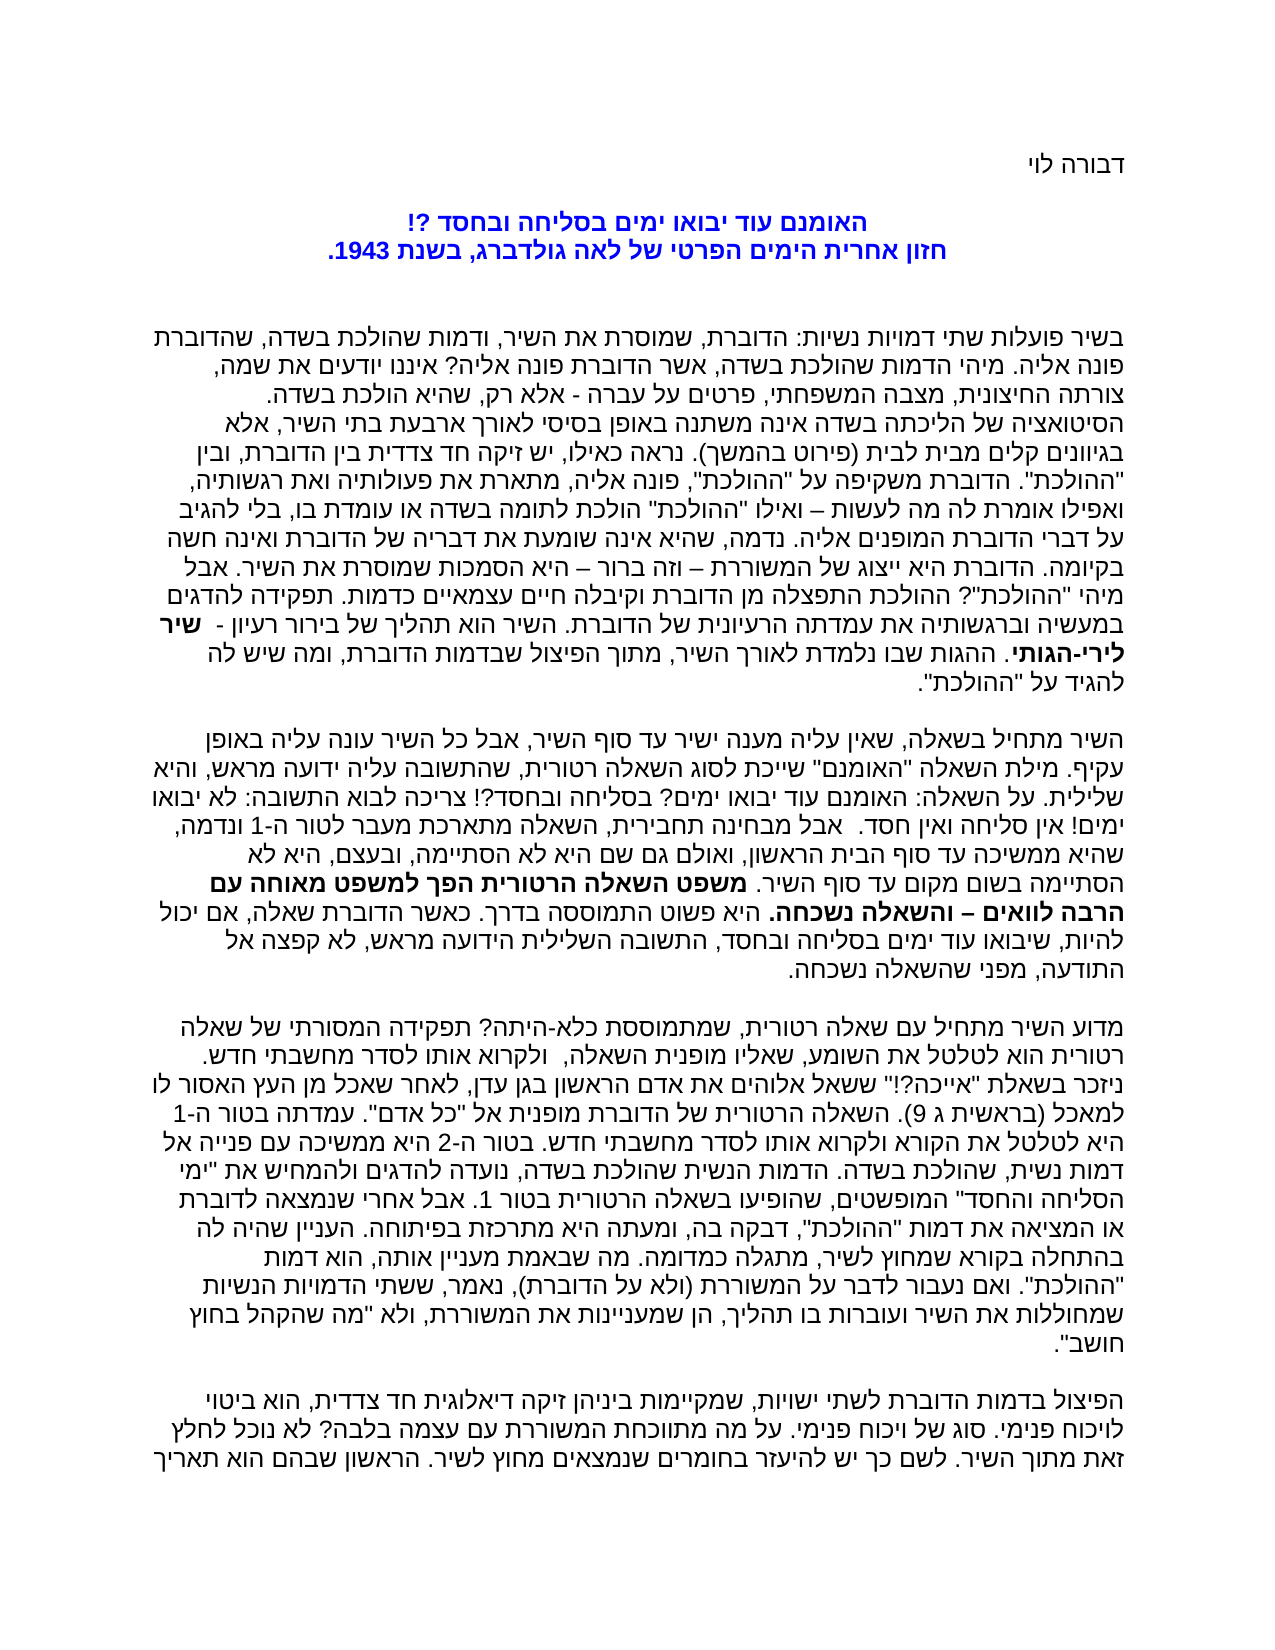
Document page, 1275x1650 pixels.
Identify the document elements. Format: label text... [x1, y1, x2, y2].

text האומנם עוד יבואו ימים בסליחה ובחסד ?! [150, 207, 1125, 236]
text בשיר פועלות שתי דמויות נשיות: הדוברת, שמוסרת את השיר, ודמות שהולכת בשדה, שהדוברת פונה אליה. מיהי הדמות שהולכת בשדה, אשר הדוברת פונה אליה? איננו יודעים את שמה, צורתה החיצונית, מצבה המשפחתי, פרטים על עברה - אלא רק, שהיא הולכת בשדה. הסיטואציה של הליכתה בשדה אינה משתנה באופן בסיסי לאורך ארבעת בתי השיר, אלא בגיוונים קלים מבית לבית (פירוט בהמשך). נראה כאילו, יש זיקה חד צדדית בין הדוברת, ובין "ההולכת". הדוברת משקיפה על "ההולכת", פונה אליה, מתארת את פעולותיה ואת רגשותיה, ואפילו אומרת לה מה לעשות – ואילו "ההולכת" הולכת לתומה בשדה או עומדת בו, בלי להגיב על דברי הדוברת המופנים אליה. נדמה, שהיא אינה שומעת את דבריה של הדוברת ואינה חשה בקיומה. הדוברת היא ייצוג של המשוררת – וזה ברור – היא הסמכות שמוסרת את השיר. אבל מיהי "ההולכת"? ההולכת התפצלה מן הדוברת וקיבלה חיים עצמאיים כדמות. תפקידה להדגים במעשיה וברגשותיה את עמדתה הרעיונית של הדוברת. השיר הוא תהליך של בירור רעיון - שיר לירי-הגותי. ההגות שבו נלמדת לאורך השיר, מתוך הפיצול שבדמות הדוברת, ומה שיש לה להגיד על "ההולכת". [150, 322, 1125, 696]
text דבורה לוי [150, 150, 1125, 179]
text השיר מתחיל בשאלה, שאין עליה מענה ישיר עד סוף השיר, אבל כל השיר עונה עליה באופן עקיף. מילת השאלה "האומנם" שייכת לסוג השאלה רטורית, שהתשובה עליה ידועה מראש, והיא שלילית. על השאלה: האומנם עוד יבואו ימים? בסליחה ובחסד?! צריכה לבוא התשובה: לא יבואו ימים! אין סליחה ואין חסד. אבל מבחינה תחבירית, השאלה מתארכת מעבר לטור ה-1 ונדמה, שהיא ממשיכה עד סוף הבית הראשון, ואולם גם שם היא לא הסתיימה, ובעצם, היא לא הסתיימה בשום מקום עד סוף השיר. משפט השאלה הרטורית הפך למשפט מאוחה עם הרבה לוואים – והשאלה נשכחה. היא פשוט התמוססה בדרך. כאשר הדוברת שאלה, אם יכול להיות, שיבואו עוד ימים בסליחה ובחסד, התשובה השלילית הידועה מראש, לא קפצה אל התודעה, מפני שהשאלה נשכחה. [150, 725, 1125, 984]
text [150, 1386, 1125, 1472]
text מדוע השיר מתחיל עם שאלה רטורית, שמתמוססת כלא-היתה? תפקידה המסורתי של שאלה רטורית הוא לטלטל את השומע, שאליו מופנית השאלה, ולקרוא אותו לסדר מחשבתי חדש. ניזכר בשאלת "אייכה?!" ששאל אלוהים את אדם הראשון בגן עדן, לאחר שאכל מן העץ האסור לו למאכל (בראשית ג 9). השאלה הרטורית של הדוברת מופנית אל "כל אדם". עמדתה בטור ה-1 היא לטלטל את הקורא ולקרוא אותו לסדר מחשבתי חדש. בטור ה-2 היא ממשיכה עם פנייה אל דמות נשית, שהולכת בשדה. הדמות הנשית שהולכת בשדה, נועדה להדגים ולהמחיש את "ימי הסליחה והחסד" המופשטים, שהופיעו בשאלה הרטורית בטור 1. אבל אחרי שנמצאה לדוברת או המציאה את דמות "ההולכת", דבקה בה, ומעתה היא מתרכזת בפיתוחה. העניין שהיה לה בהתחלה בקורא שמחוץ לשיר, מתגלה כמדומה. מה שבאמת מעניין אותה, הוא דמות "ההולכת". ואם נעבור לדבר על המשוררת (ולא על הדוברת), נאמר, ששתי הדמויות הנשיות שמחוללות את השיר ועוברות בו תהליך, הן שמעניינות את המשוררת, ולא "מה שהקהל בחוץ חושב". [150, 1012, 1125, 1357]
text חזון אחרית הימים הפרטי של לאה גולדברג, בשנת 1943. [150, 236, 1125, 265]
